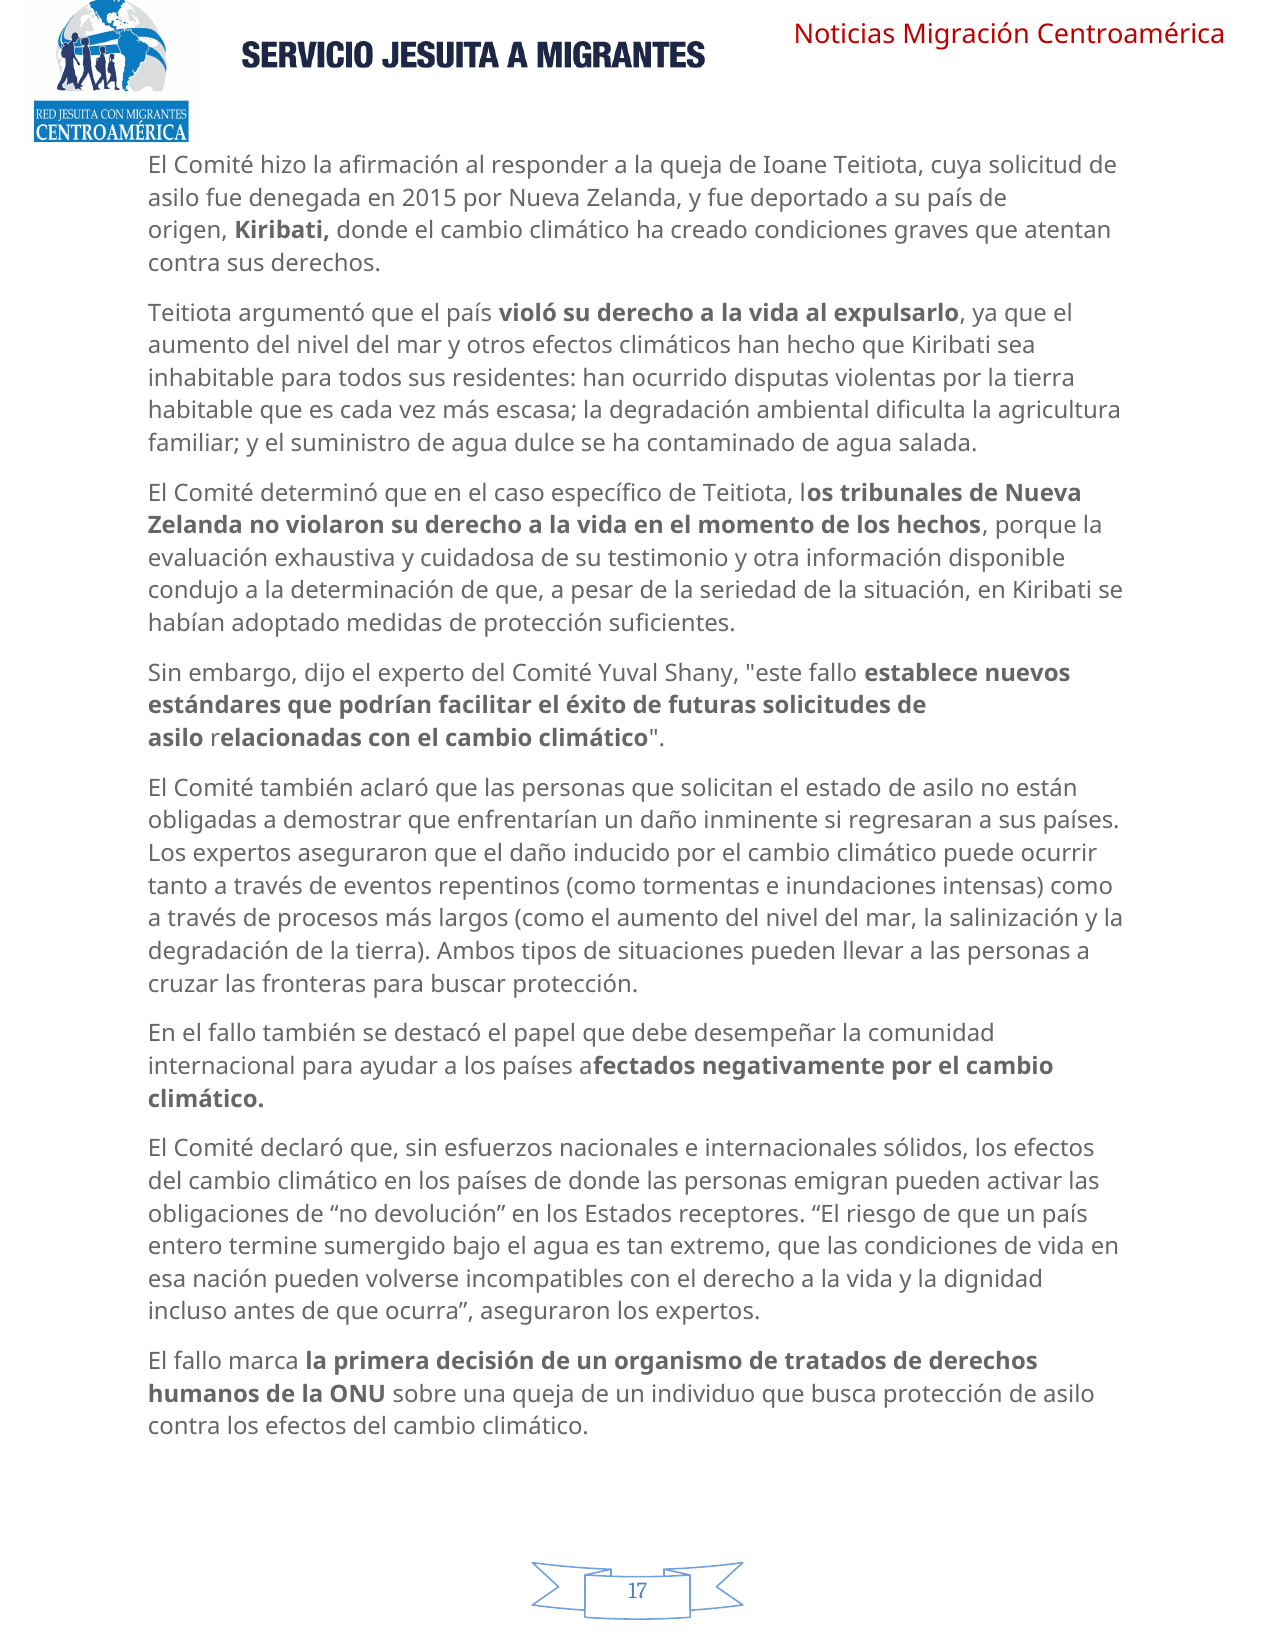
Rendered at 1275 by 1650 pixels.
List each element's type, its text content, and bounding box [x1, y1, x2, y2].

text Sin embargo, dijo el experto del Comité Yuval Shany, "este fallo establece nuevos estándares que podrían facilitar el éxito de futuras solicitudes de asilo relacionadas con el cambio climático". [148, 656, 1127, 753]
text El Comité determinó que en el caso específico de Teitiota, los tribunales de Nueva Zelanda no violaron su derecho a la vida en el momento de los hechos, porque la evaluación exhaustiva y cuidadosa de su testimonio y otra información disponible condujo a la determinación de que, a pesar de la seriedad de la situación, en Kiribati se habían adoptado medidas de protección suficientes. [148, 476, 1127, 638]
picture [18, 0, 204, 143]
text El fallo marca la primera decisión de un organismo de tratados de derechos humanos de la ONU sobre una queja de un individuo que busca protección de asilo contra los efectos del cambio climático. [148, 1344, 1127, 1442]
text En el fallo también se destacó el papel que debe desempeñar la comunidad internacional para ayudar a los países afectados negativamente por el cambio climático. [148, 1016, 1127, 1114]
text El Comité también aclaró que las personas que solicitan el estado de asilo no están obligadas a demostrar que enfrentarían un daño inminente si regresaran a sus países. Los expertos aseguraron que el daño inducido por el cambio climático puede ocurrir tanto a través de eventos repentinos (como tormentas e inundaciones intensas) como a través de procesos más largos (como el aumento del nivel del mar, la salinización y la degradación de la tierra). Ambos tipos de situaciones pueden llevar a las personas a cruzar las fronteras para buscar protección. [148, 771, 1127, 999]
text El Comité declaró que, sin esfuerzos nacionales e internacionales sólidos, los efectos del cambio climático en los países de donde las personas emigran pueden activar las obligaciones de “no devolución” en los Estados receptores. “El riesgo de que un país entero termine sumergido bajo el agua es tan extremo, que las condiciones de vida en esa nación pueden volverse incompatibles con el derecho a la vida y la dignidad incluso antes de que ocurra”, aseguraron los expertos. [148, 1131, 1127, 1327]
text Teitiota argumentó que el país violó su derecho a la vida al expulsarlo, ya que el aumento del nivel del mar y otros efectos climáticos han hecho que Kiribati sea inhabitable para todos sus residentes: han ocurrido disputas violentas por la tierra habitable que es cada vez más escasa; la degradación ambiental dificulta la agricultura familiar; y el suministro de agua dulce se ha contaminado de agua salada. [148, 295, 1127, 458]
text El Comité hizo la afirmación al responder a la queja de Ioane Teitiota, cuya solicitud de asilo fue denegada en 2015 por Nueva Zelanda, y fue deportado a su país de origen, Kiribati, donde el cambio climático ha creado condiciones graves que atentan contra sus derechos. [148, 148, 1127, 278]
picture [221, 26, 731, 83]
